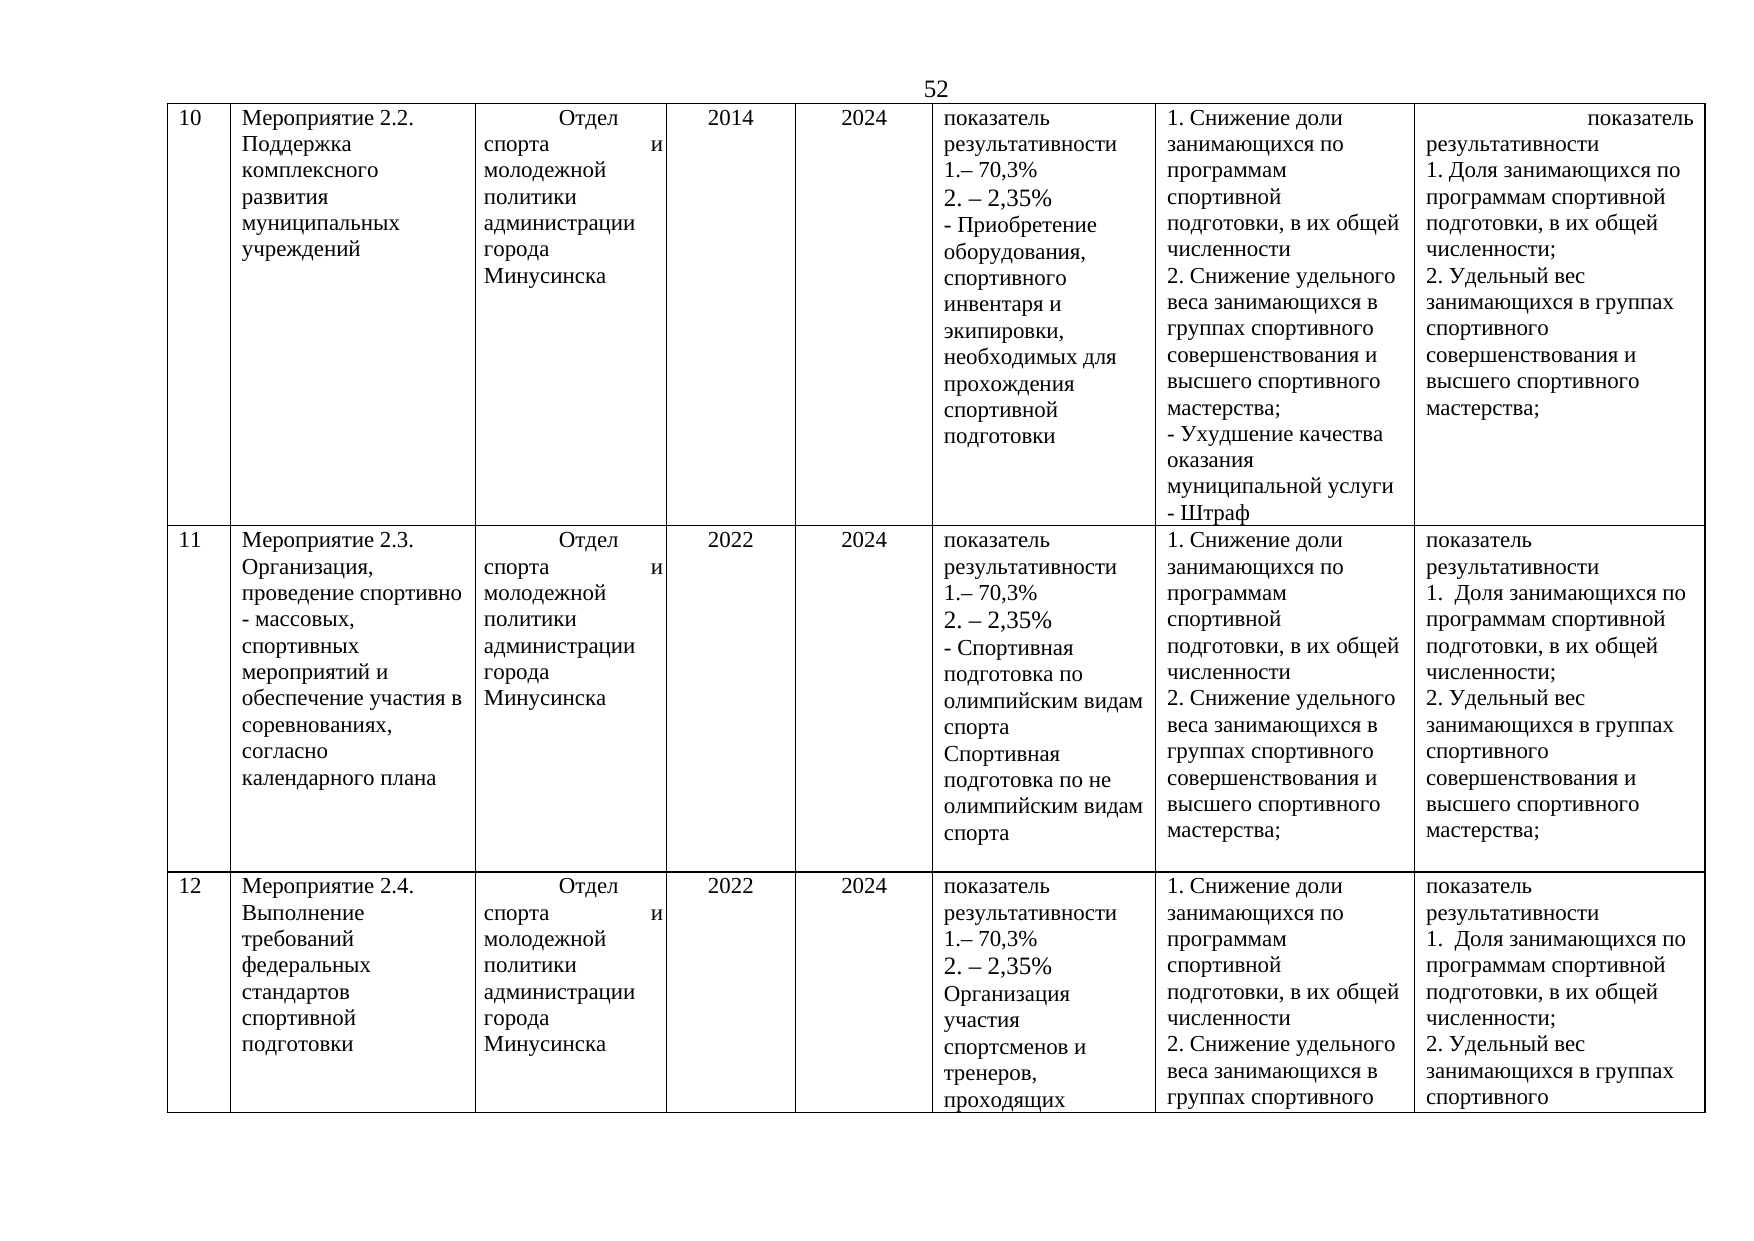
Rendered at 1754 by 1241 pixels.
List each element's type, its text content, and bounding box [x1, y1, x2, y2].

table_cell показатель результативности 1.– 70,3% 2. – 2,35% - Приобретение оборудования, спортивного инвентаря и экипировки, необходимых для прохождения спортивной подготовки [933, 104, 1155, 525]
table_cell 2024 [796, 526, 932, 871]
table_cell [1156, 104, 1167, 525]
table_cell Мероприятие 2.3. Организация, проведение спортивно - массовых, спортивных мероприятий и обеспечение участия в соревнованиях, согласно календарного плана [231, 526, 475, 871]
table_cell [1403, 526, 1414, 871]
table_cell 2024 [796, 873, 932, 1112]
table_cell Отдел спорта и молодежной политики администрации города Минусинска [476, 104, 666, 525]
table_cell 2022 [667, 873, 795, 1112]
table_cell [231, 873, 475, 1112]
table_cell Отдел спорта и молодежной политики администрации города Минусинска [476, 526, 666, 871]
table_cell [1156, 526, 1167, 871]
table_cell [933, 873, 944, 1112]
table_cell 2024 [796, 104, 932, 525]
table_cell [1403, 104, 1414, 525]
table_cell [1156, 873, 1414, 1112]
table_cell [476, 873, 666, 1112]
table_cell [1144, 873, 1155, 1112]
table_cell 2022 [667, 526, 795, 871]
table_cell 10 [168, 104, 230, 525]
table_cell 12 [168, 873, 230, 1112]
table_cell 11 [168, 526, 230, 871]
table_cell 2014 [667, 104, 795, 525]
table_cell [1415, 873, 1704, 1112]
table_cell показатель результативности 1.– 70,3% 2. – 2,35% - Спортивная подготовка по олимпийским видам спорта Спортивная подготовка по не олимпийским видам спорта [933, 526, 1155, 871]
table_cell Мероприятие 2.2. Поддержка комплексного развития муниципальных учреждений [231, 104, 475, 525]
